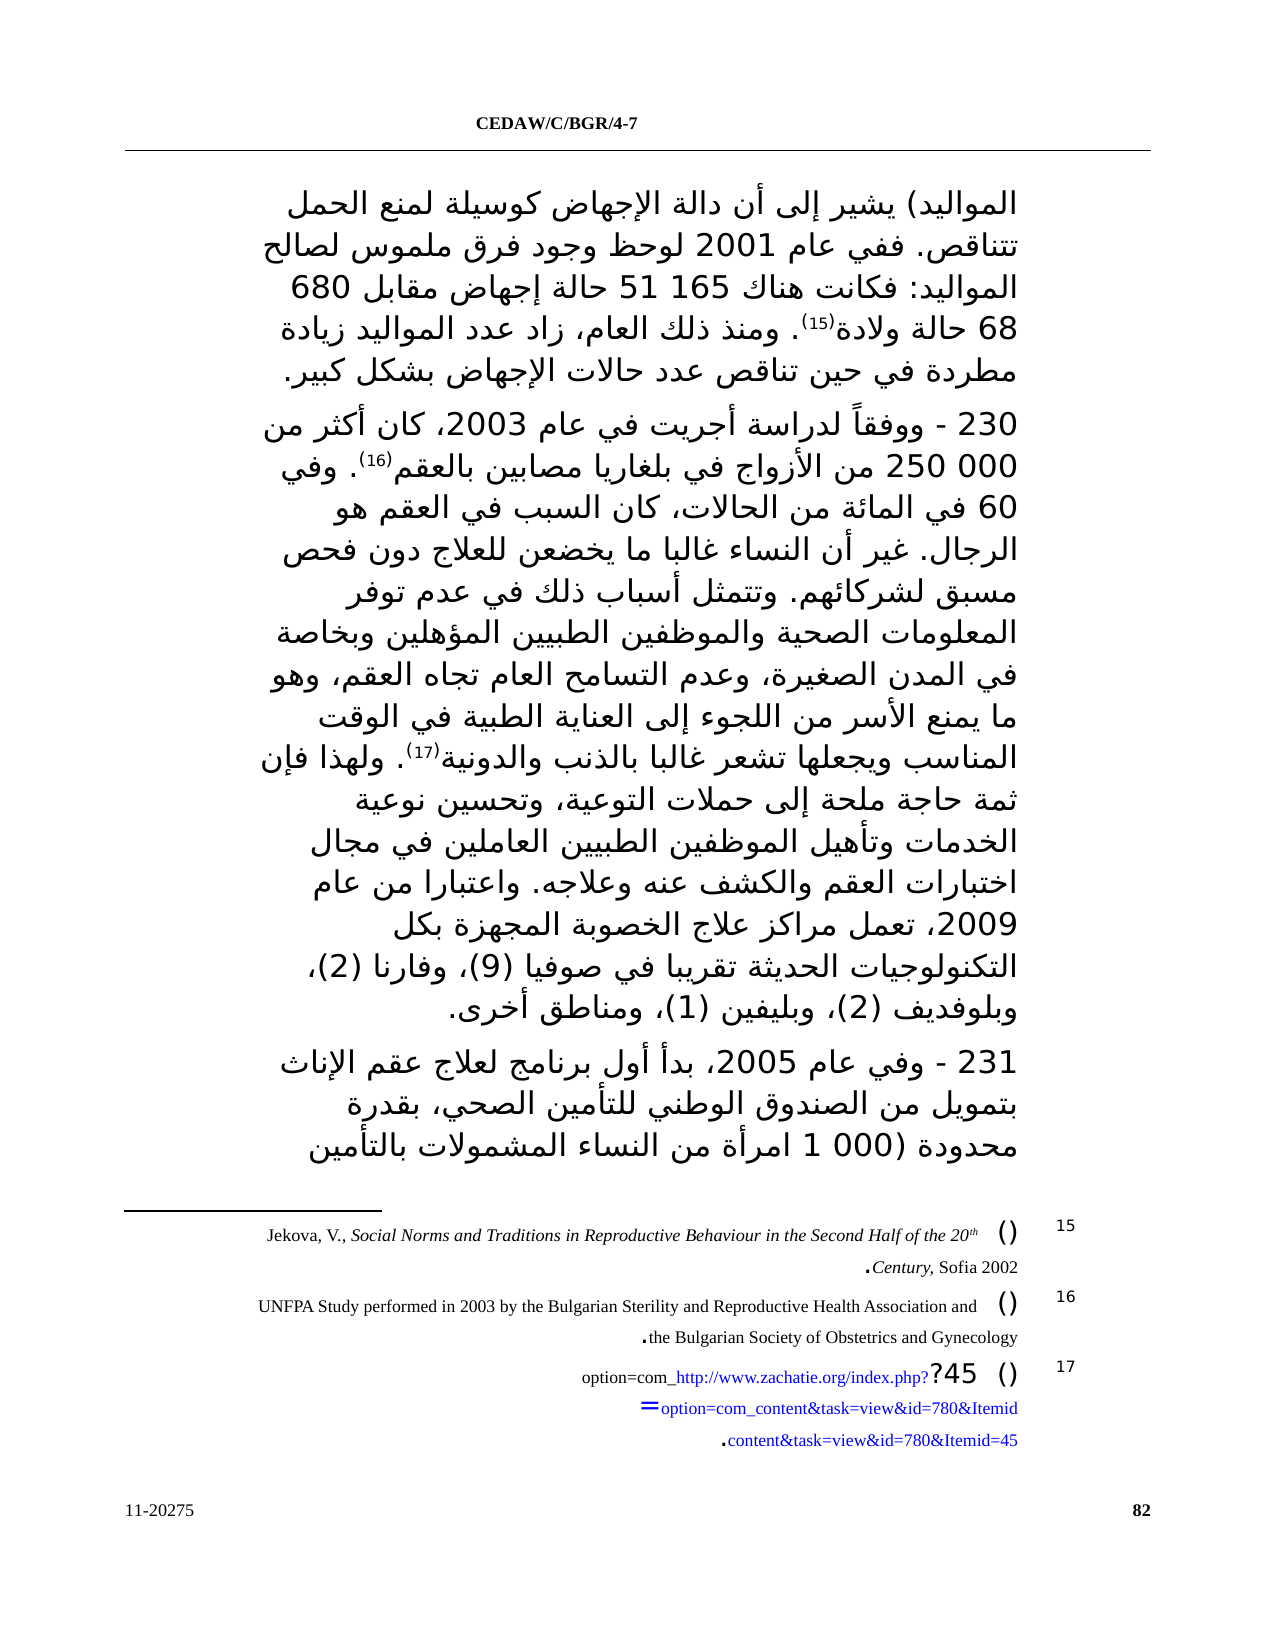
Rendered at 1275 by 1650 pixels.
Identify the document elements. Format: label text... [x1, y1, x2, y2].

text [256, 1040, 1018, 1165]
text 230 - ووفقاً لدراسة أجريت في عام 2003، كان أكثر من 000 250 من الأزواج في بلغاريا مصابين بالعقم(). وفي 60 في المائة من الحالات، كان السبب في العقم هو الرجال. غير أن النساء غالبا ما يخضعن للعلاج دون فحص مسبق لشركائهم. وتتمثل أسباب ذلك في عدم توفر المعلومات الصحية والموظفين الطبيين المؤهلين وبخاصة في المدن الصغيرة، وعدم التسامح العام تجاه العقم، وهو ما يمنع الأسر من اللجوء إلى العناية الطبية في الوقت المناسب ويجعلها تشعر غالبا بالذنب والدونية(). ولهذا فإن ثمة حاجة ملحة إلى حملات التوعية، وتحسين نوعية الخدمات وتأهيل الموظفين الطبيين العاملين في مجال اختبارات العقم والكشف عنه وعلاجه. واعتبارا من عام 2009، تعمل مراكز علاج الخصوبة المجهزة بكل التكنولوجيات الحديثة تقريبا في صوفيا (9)، وفارنا (2)، وبلوفديف (2)، وبليفين (1)، ومناطق أخرى. [256, 402, 1018, 1027]
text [256, 181, 1018, 390]
